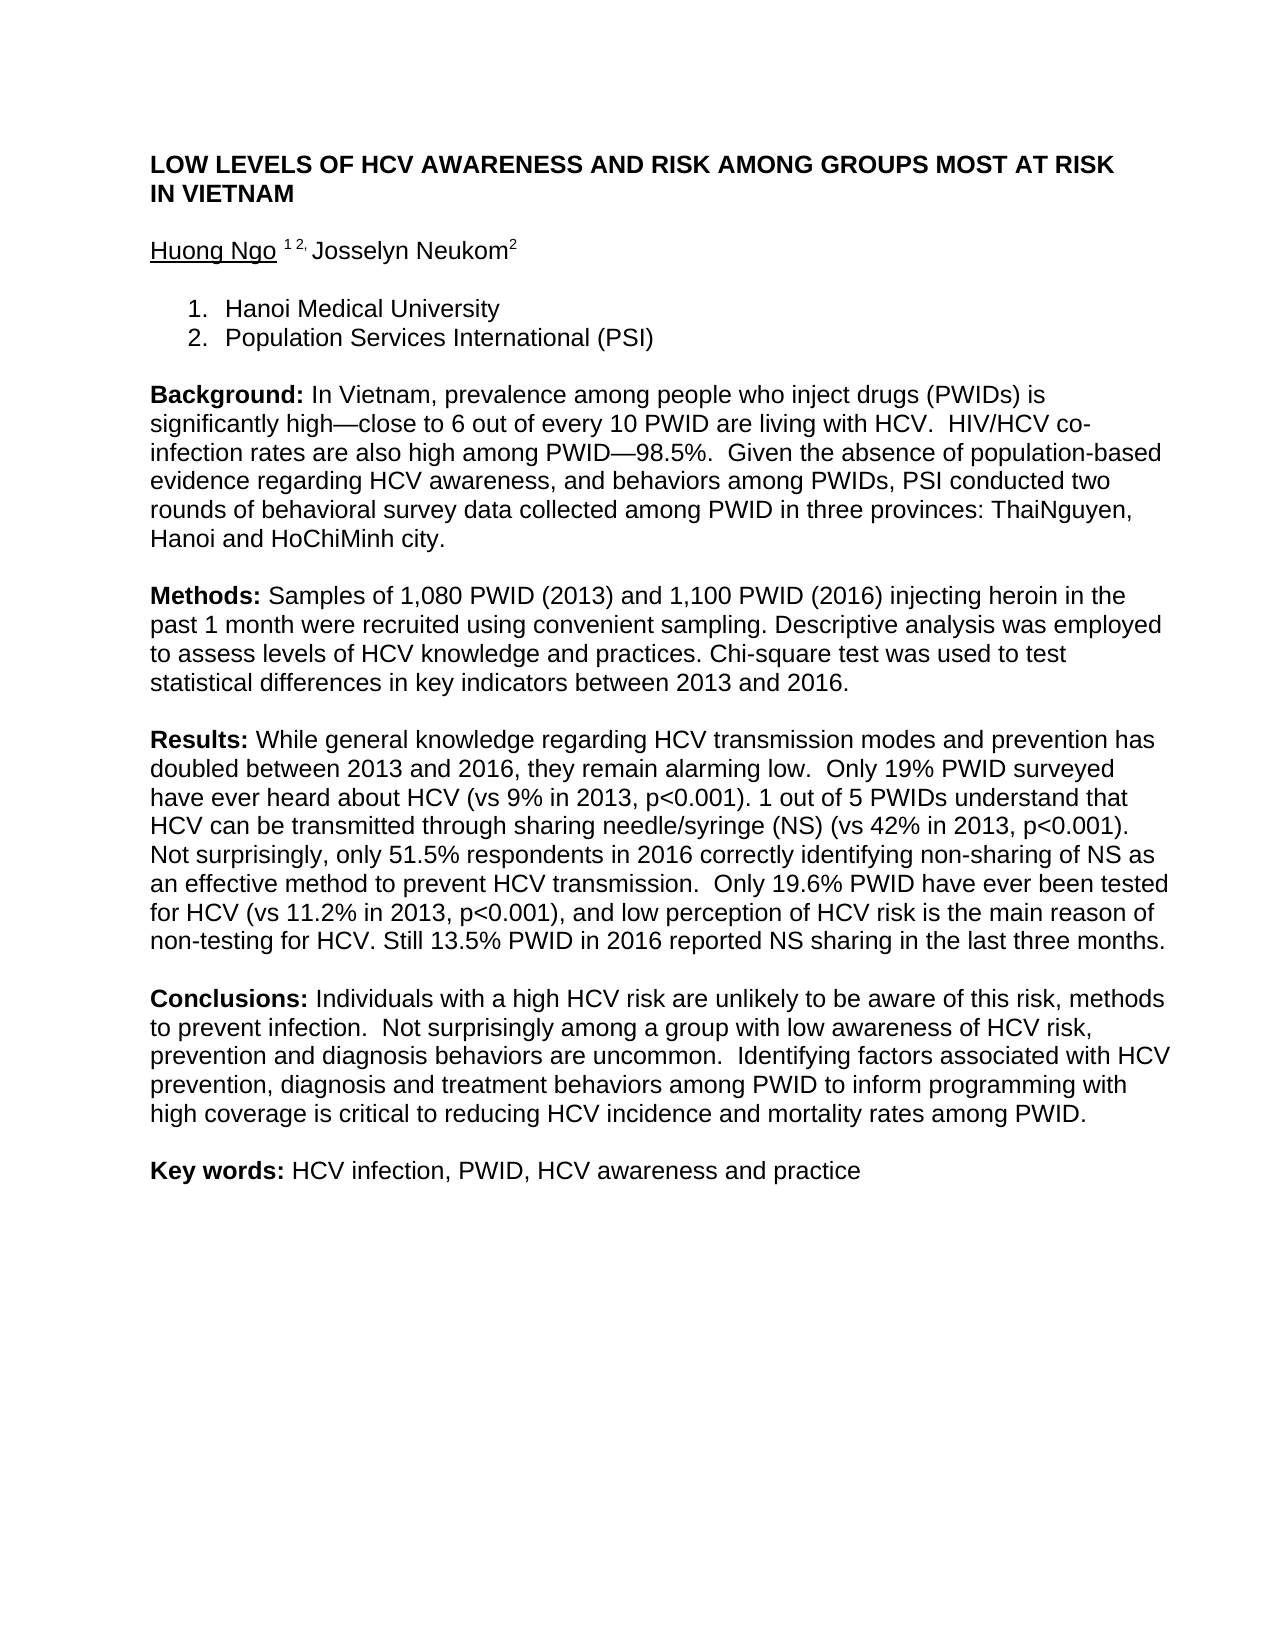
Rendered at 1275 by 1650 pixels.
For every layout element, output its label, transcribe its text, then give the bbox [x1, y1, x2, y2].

text Key words: HCV infection, PWID, HCV awareness and practice [150, 1156, 1172, 1185]
text Background: In Vietnam, prevalence among people who inject drugs (PWIDs) is significantly high—close to 6 out of every 10 PWID are living with HCV. HIV/HCV co-infection rates are also high among PWID—98.5%. Given the absence of population-based evidence regarding HCV awareness, and behaviors among PWIDs, PSI conducted two rounds of behavioral survey data collected among PWID in three provinces: ThaiNguyen, Hanoi and HoChiMinh city. [150, 380, 1172, 552]
text Huong Ngo 1 2, Josselyn Neukom2 [150, 236, 1172, 265]
text Results: While general knowledge regarding HCV transmission modes and prevention has doubled between 2013 and 2016, they remain alarming low. Only 19% PWID surveyed have ever heard about HCV (vs 9% in 2013, p<0.001). 1 out of 5 PWIDs understand that HCV can be transmitted through sharing needle/syringe (NS) (vs 42% in 2013, p<0.001). Not surprisingly, only 51.5% respondents in 2016 correctly identifying non-sharing of NS as an effective method to prevent HCV transmission. Only 19.6% PWID have ever been tested for HCV (vs 11.2% in 2013, p<0.001), and low perception of HCV risk is the main reason of non-testing for HCV. Still 13.5% PWID in 2016 reported NS sharing in the last three months. [150, 725, 1172, 955]
list Population Services International (PSI) [187, 322, 1172, 351]
text Conclusions: Individuals with a high HCV risk are unlikely to be aware of this risk, methods to prevent infection. Not surprisingly among a group with low awareness of HCV risk, prevention and diagnosis behaviors are uncommon. Identifying factors associated with HCV prevention, diagnosis and treatment behaviors among PWID to inform programming with high coverage is critical to reducing HCV incidence and mortality rates among PWID. [150, 984, 1172, 1127]
text IN VIETNAM [150, 179, 1172, 207]
text LOW LEVELS OF HCV AWARENESS AND RISK AMONG GROUPS MOST AT RISK [150, 150, 1172, 179]
list Hanoi Medical University [187, 294, 1172, 322]
text Methods: Samples of 1,080 PWID (2013) and 1,100 PWID (2016) injecting heroin in the past 1 month were recruited using convenient sampling. Descriptive analysis was employed to assess levels of HCV knowledge and practices. Chi-square test was used to test statistical differences in key indicators between 2013 and 2016. [150, 581, 1172, 696]
